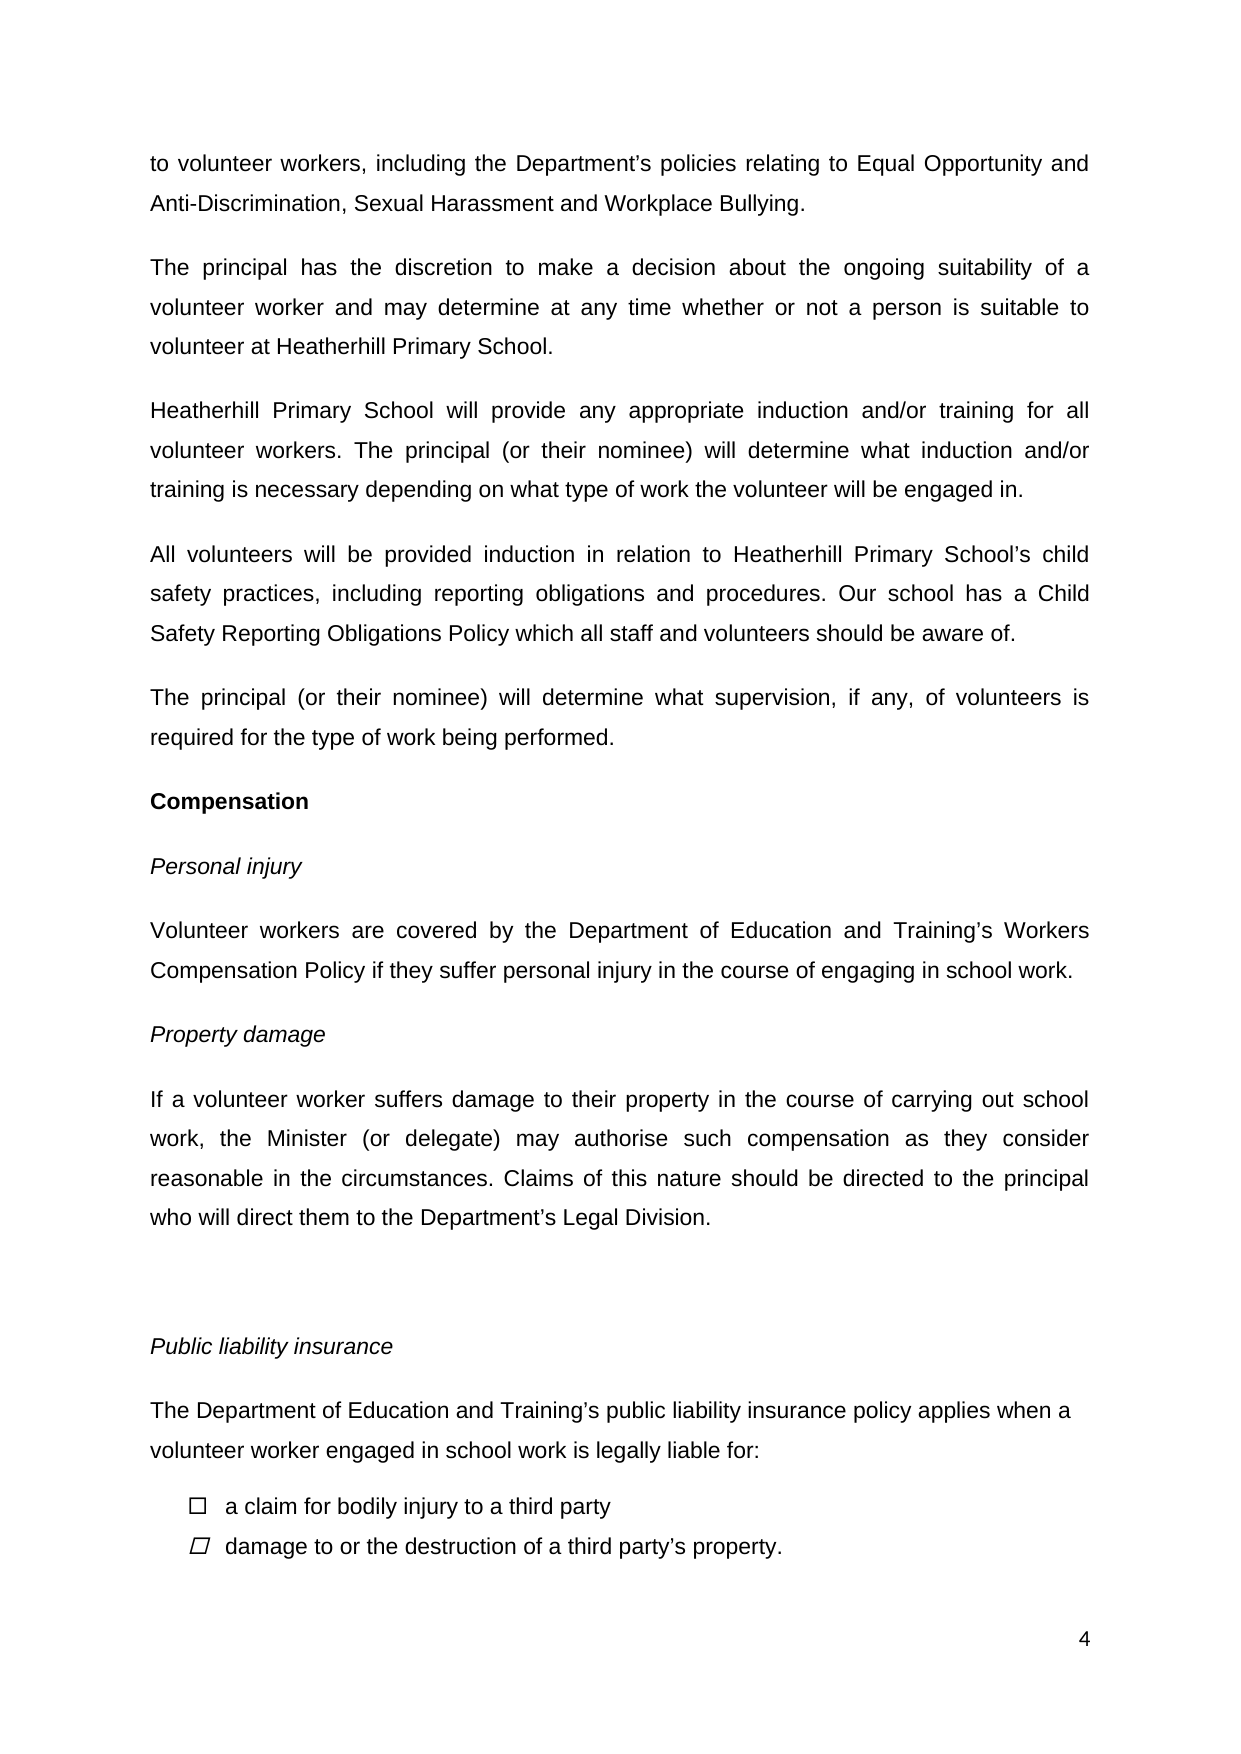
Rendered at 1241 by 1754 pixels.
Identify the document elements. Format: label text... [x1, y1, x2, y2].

text All volunteers will be provided induction in relation to Heatherhill Primary School’s child safety practices, including reporting obligations and procedures. Our school has a Child Safety Reporting Obligations Policy which all staff and volunteers should be aware of. [150, 541, 1090, 646]
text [150, 150, 1090, 216]
text If a volunteer worker suffers damage to their property in the course of carrying out school work, the Minister (or delegate) may authorise such compensation as they consider reasonable in the circumstances. Claims of this nature should be directed to the principal who will direct them to the Department’s Legal Division. [150, 1086, 1090, 1230]
list damage to or the destruction of a third party’s property. [187, 1533, 1090, 1601]
text The Department of Education and Training’s public liability insurance policy applies when a volunteer worker engaged in school work is legally liable for: [150, 1397, 1090, 1463]
text Property damage [150, 1021, 1090, 1047]
text Public liability insurance [150, 1333, 1090, 1359]
text Volunteer workers are covered by the Department of Education and Training’s Workers Compensation Policy if they suffer personal injury in the course of engaging in school work. [150, 917, 1090, 983]
subtitle Compensation [150, 788, 1090, 814]
text Personal injury [150, 853, 1090, 879]
text The principal has the discretion to make a decision about the ongoing suitability of a volunteer worker and may determine at any time whether or not a person is suitable to volunteer at Heatherhill Primary School. [150, 254, 1090, 359]
text Heatherhill Primary School will provide any appropriate induction and/or training for all volunteer workers. The principal (or their nominee) will determine what induction and/or training is necessary depending on what type of work the volunteer will be engaged in. [150, 397, 1090, 503]
list a claim for bodily injury to a third party [187, 1493, 1090, 1519]
text The principal (or their nominee) will determine what supervision, if any, of volunteers is required for the type of work being performed. [150, 684, 1090, 750]
